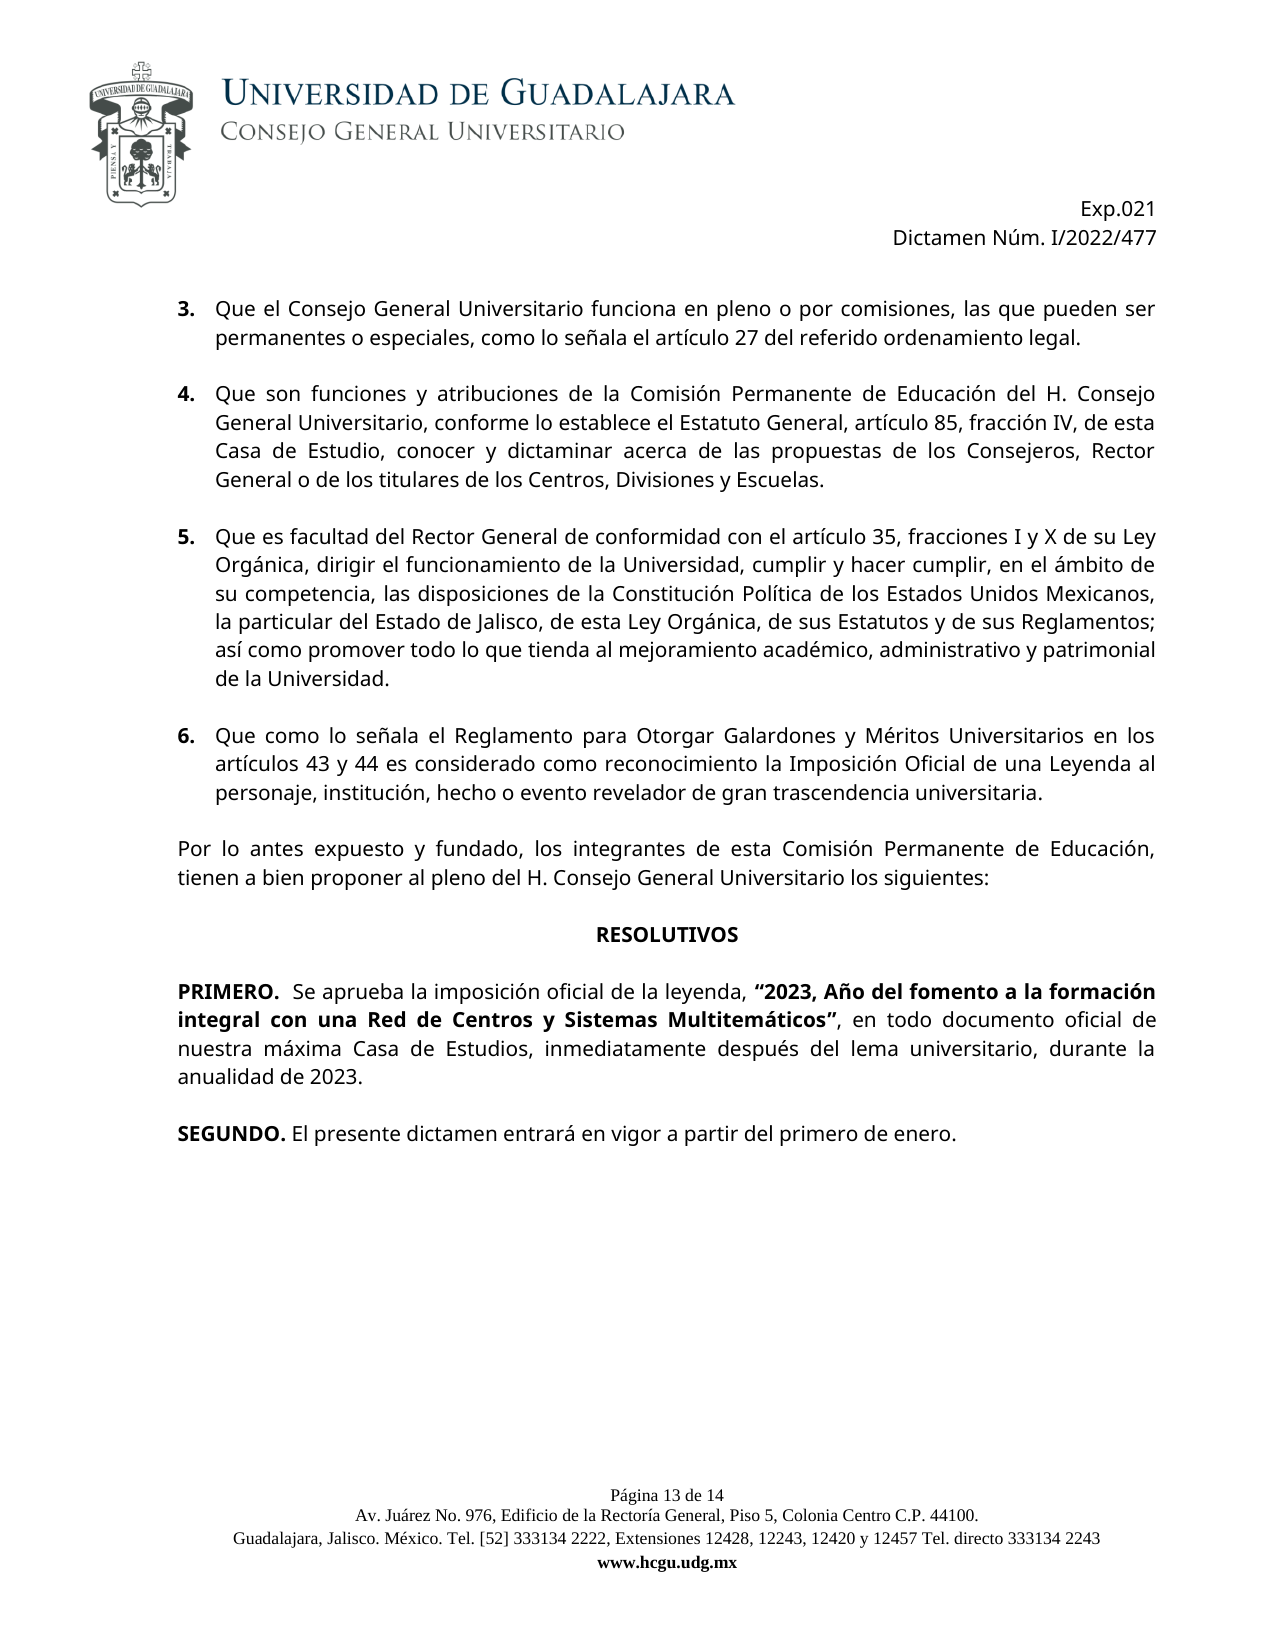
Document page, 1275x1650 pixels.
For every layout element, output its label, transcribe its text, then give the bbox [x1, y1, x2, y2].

picture [1, 1, 1274, 268]
list Que como lo señala el Reglamento para Otorgar Galardones y Méritos Universitarios en los artículos 43 y 44 es considerado como reconocimiento la Imposición Oficial de una Leyenda al personaje, institución, hecho o evento revelador de gran trascendencia universitaria. [177, 721, 1157, 806]
text PRIMERO. Se aprueba la imposición oficial de la leyenda, “2023, Año del fomento a la formación integral con una Red de Centros y Sistemas Multitemáticos”, en todo documento oficial de nuestra máxima Casa de Estudios, inmediatamente después del lema universitario, durante la anualidad de 2023. [177, 977, 1157, 1091]
text RESOLUTIVOS [177, 920, 1157, 948]
list Que es facultad del Rector General de conformidad con el artículo 35, fracciones I y X de su Ley Orgánica, dirigir el funcionamiento de la Universidad, cumplir y hacer cumplir, en el ámbito de su competencia, las disposiciones de la Constitución Política de los Estados Unidos Mexicanos, la particular del Estado de Jalisco, de esta Ley Orgánica, de sus Estatutos y de sus Reglamentos; así como promover todo lo que tienda al mejoramiento académico, administrativo y patrimonial de la Universidad. [177, 522, 1157, 692]
list Que el Consejo General Universitario funciona en pleno o por comisiones, las que pueden ser permanentes o especiales, como lo señala el artículo 27 del referido ordenamiento legal. [177, 294, 1157, 351]
text Por lo antes expuesto y fundado, los integrantes de esta Comisión Permanente de Educación, tienen a bien proponer al pleno del H. Consejo General Universitario los siguientes: [177, 834, 1157, 891]
list Que son funciones y atribuciones de la Comisión Permanente de Educación del H. Consejo General Universitario, conforme lo establece el Estatuto General, artículo 85, fracción IV, de esta Casa de Estudio, conocer y dictaminar acerca de las propuestas de los Consejeros, Rector General o de los titulares de los Centros, Divisiones y Escuelas. [177, 379, 1157, 493]
text SEGUNDO. El presente dictamen entrará en vigor a partir del primero de enero. [177, 1119, 1157, 1147]
